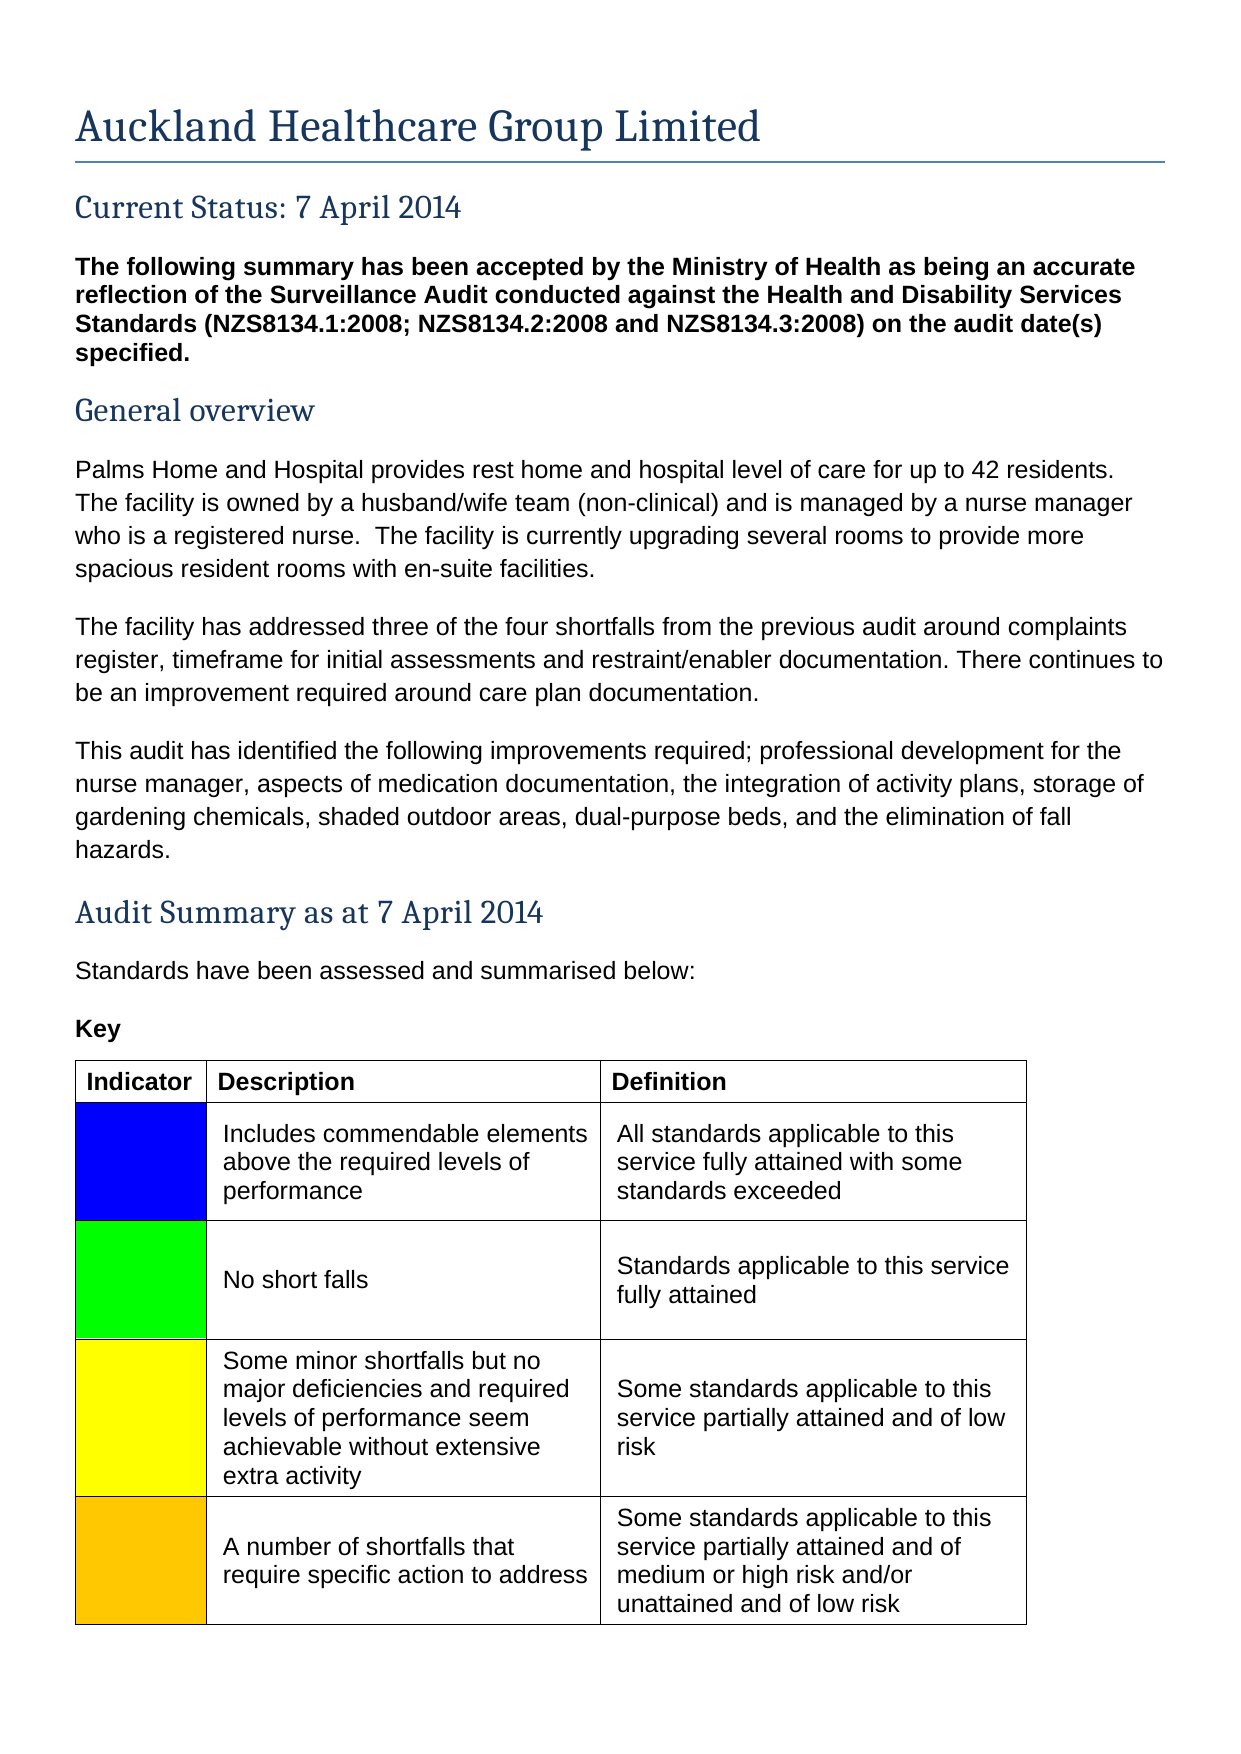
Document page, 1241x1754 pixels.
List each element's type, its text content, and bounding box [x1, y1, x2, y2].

table_cell [76, 1103, 206, 1220]
table_header Definition [601, 1061, 1026, 1102]
text The following summary has been accepted by the Ministry of Health as being an accurate reflection of the Surveillance Audit conducted against the Health and Disability Services Standards (NZS8134.1:2008; NZS8134.2:2008 and NZS8134.3:2008) on the audit date(s) specified. [75, 251, 1165, 366]
subtitle Auckland Healthcare Group Limited [75, 100, 1165, 161]
text Standards have been assessed and summarised below: [75, 956, 1165, 985]
table_header Description [207, 1061, 600, 1102]
table_cell No short falls [207, 1221, 600, 1338]
table_cell Standards applicable to this service fully attained [601, 1221, 1026, 1338]
table_header Indicator [76, 1061, 206, 1102]
text This audit has identified the following improvements required; professional development for the nurse manager, aspects of medication documentation, the integration of activity plans, storage of gardening chemicals, shaded outdoor areas, dual-purpose beds, and the elimination of fall hazards. [75, 736, 1165, 864]
table_cell Some standards applicable to this service partially attained and of low risk [601, 1340, 1026, 1496]
subtitle Audit Summary as at 7 April 2014 [75, 893, 1165, 931]
table_cell Some standards applicable to this service partially attained and of medium or high risk and/or unattained and of low risk [601, 1497, 1026, 1624]
table_cell A number of shortfalls that require specific action to address [207, 1497, 600, 1624]
subtitle Current Status: 7 April 2014 [75, 188, 1165, 226]
table_cell Includes commendable elements above the required levels of performance [207, 1103, 600, 1220]
table_cell [76, 1497, 206, 1624]
table_cell [76, 1221, 206, 1338]
text Palms Home and Hospital provides rest home and hospital level of care for up to 42 residents. The facility is owned by a husband/wife team (non-clinical) and is managed by a nurse manager who is a registered nurse. The facility is currently upgrading several rooms to provide more spacious resident rooms with en-suite facilities. [75, 455, 1165, 583]
text The facility has addressed three of the four shortfalls from the previous audit around complaints register, timeframe for initial assessments and restraint/enabler documentation. There continues to be an improvement required around care plan documentation. [75, 612, 1165, 707]
subtitle General overview [75, 391, 1165, 430]
table_cell [76, 1340, 206, 1496]
table_cell Some minor shortfalls but no major deficiencies and required levels of performance seem achievable without extensive extra activity [207, 1340, 600, 1496]
subtitle Key [75, 1014, 1165, 1043]
table_cell All standards applicable to this service fully attained with some standards exceeded [601, 1103, 1026, 1220]
